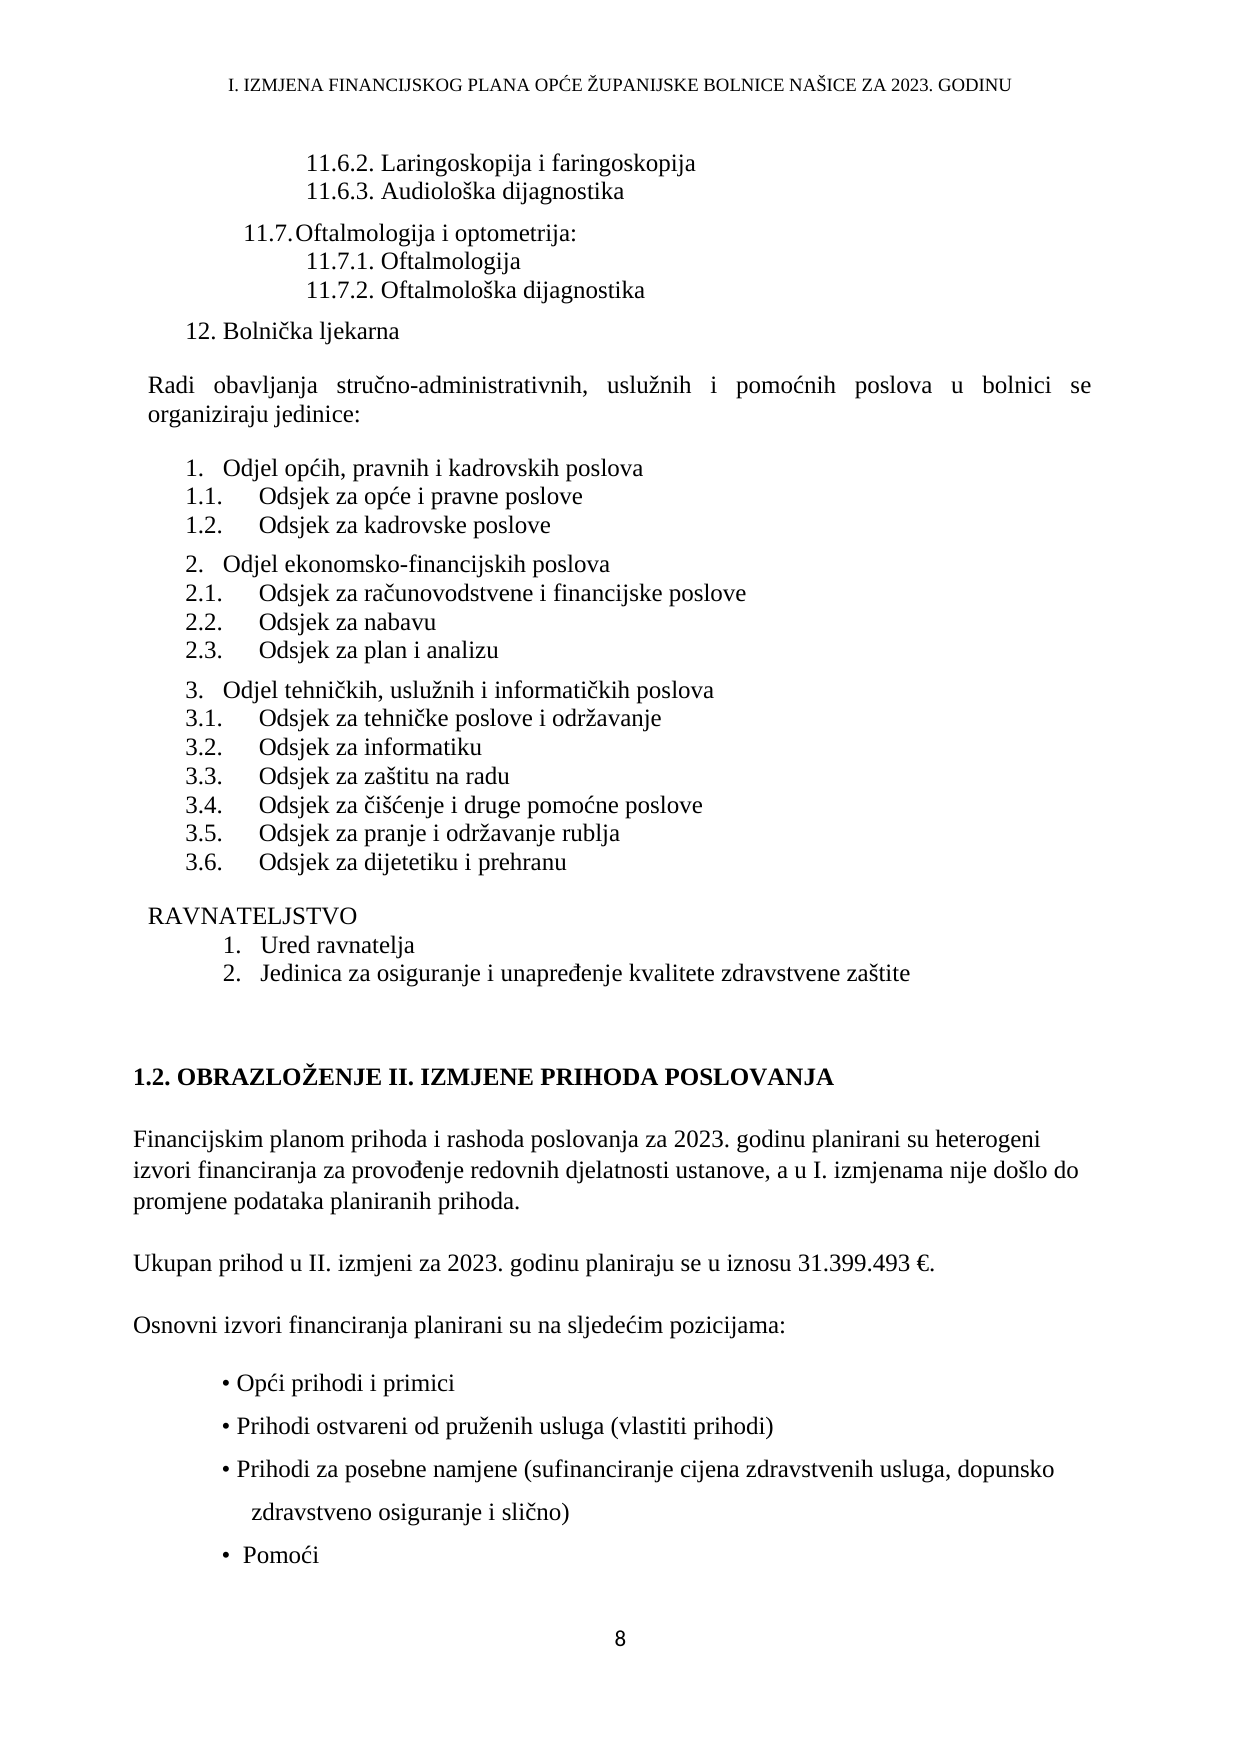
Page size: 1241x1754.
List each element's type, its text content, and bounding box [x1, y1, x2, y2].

text Radi obavljanja stručno-administrativnih, uslužnih i pomoćnih poslova u bolnici se organiziraju jedinice: [148, 370, 1093, 428]
text 11.7.2. Oftalmološka dijagnostika [281, 275, 1093, 304]
list Oftalmologija i optometrija: [243, 218, 1093, 246]
list Odsjek za plan i analizu [185, 636, 1093, 664]
text 11.7.1. Oftalmologija [281, 246, 1093, 275]
list Odsjek za informatiku [185, 732, 1093, 761]
list Odsjek za kadrovske poslove [185, 510, 1093, 539]
text RAVNATELJSTVO [148, 901, 1093, 930]
list Odsjek za tehničke poslove i održavanje [185, 703, 1093, 732]
list Jedinica za osiguranje i unapređenje kvalitete zdravstvene zaštite [223, 958, 1093, 987]
list • Prihodi za posebne namjene (sufinanciranje cijena zdravstvenih usluga, dopunsko zdravstveno osiguranje i slično) [221, 1454, 1093, 1526]
list Odsjek za nabavu [185, 607, 1093, 636]
list • Prihodi ostvareni od pruženih usluga (vlastiti prihodi) [133, 1411, 1093, 1440]
list Odsjek za računovodstvene i financijske poslove [185, 578, 1093, 607]
list Financijskim planom prihoda i rashoda poslovanja za 2023. godinu planirani su heterogeni izvori financiranja za provođenje redovnih djelatnosti ustanove, a u I. izmjenama nije došlo do promjene podataka planiranih prihoda. [133, 1124, 1093, 1215]
list Odsjek za zaštitu na radu [185, 761, 1093, 790]
list Odsjek za pranje i održavanje rublja [185, 818, 1093, 847]
list Odjel općih, pravnih i kadrovskih poslova [185, 453, 1093, 481]
list Odjel ekonomsko-financijskih poslova [185, 549, 1093, 578]
list • Pomoći [133, 1541, 1093, 1569]
list Odsjek za čišćenje i druge pomoćne poslove [185, 790, 1093, 818]
list 1.2. OBRAZLOŽENJE II. IZMJENE PRIHODA POSLOVANJA [133, 1062, 1093, 1091]
list Osnovni izvori financiranja planirani su na sljedećim pozicijama: [133, 1311, 1093, 1339]
text 11.6.2. Laringoskopija i faringoskopija [281, 148, 1093, 176]
list Ured ravnatelja [223, 930, 1093, 958]
list • Opći prihodi i primici [133, 1368, 1093, 1397]
list Odsjek za opće i pravne poslove [185, 481, 1093, 510]
list Odjel tehničkih, uslužnih i informatičkih poslova [185, 675, 1093, 703]
text 11.6.3. Audiološka dijagnostika [281, 176, 1093, 205]
list Bolnička ljekarna [185, 316, 1093, 345]
list Ukupan prihod u II. izmjeni za 2023. godinu planiraju se u iznosu 31.399.493 €. [133, 1248, 1093, 1277]
list Odsjek za dijetetiku i prehranu [185, 847, 1093, 876]
